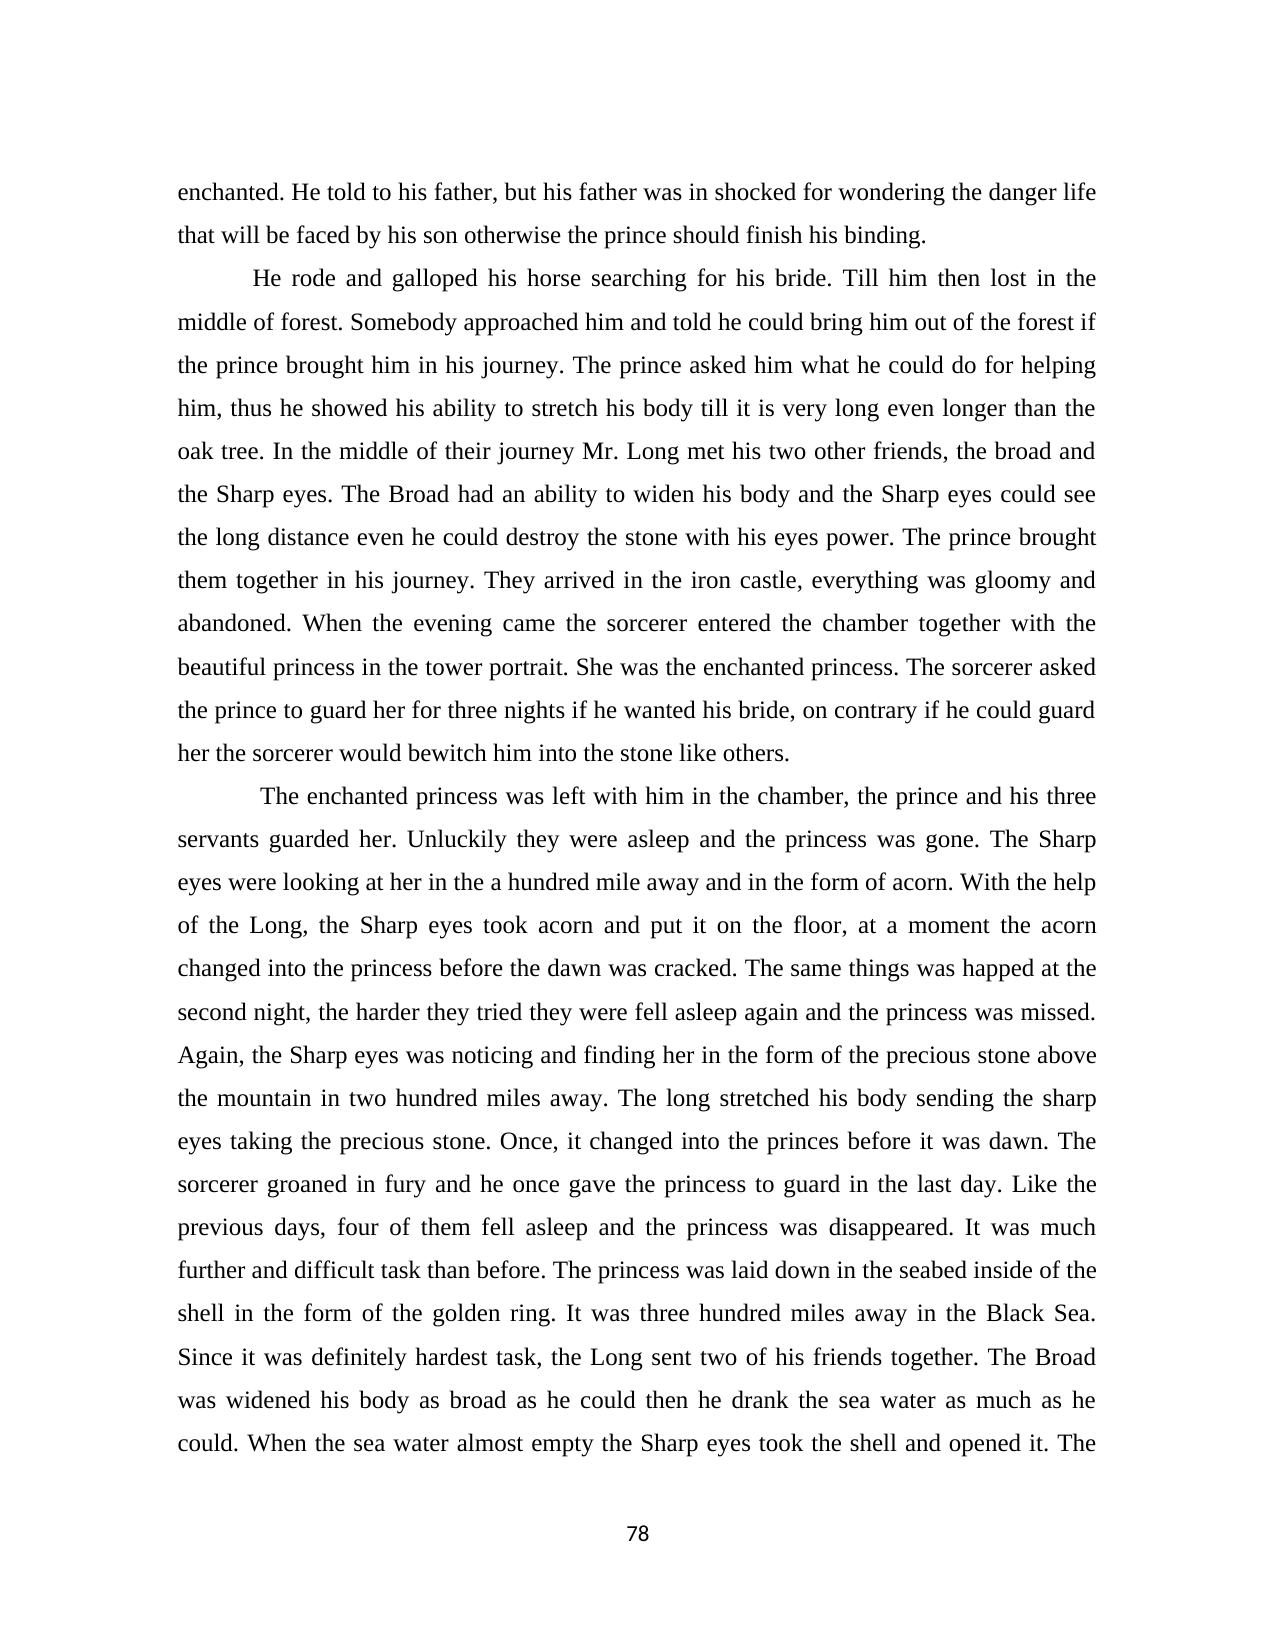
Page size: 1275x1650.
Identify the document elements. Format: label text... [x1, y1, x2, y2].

text He rode and galloped his horse searching for his bride. Till him then lost in the middle of forest. Somebody approached him and told he could bring him out of the forest if the prince brought him in his journey. The prince asked him what he could do for helping him, thus he showed his ability to stretch his body till it is very long even longer than the oak tree. In the middle of their journey Mr. Long met his two other friends, the broad and the Sharp eyes. The Broad had an ability to widen his body and the Sharp eyes could see the long distance even he could destroy the stone with his eyes power. The prince brought them together in his journey. They arrived in the iron castle, everything was gloomy and abandoned. When the evening came the sorcerer entered the chamber together with the beautiful princess in the tower portrait. She was the enchanted princess. The sorcerer asked the prince to guard her for three nights if he wanted his bride, on contrary if he could guard her the sorcerer would bewitch him into the stone like others. [177, 263, 1098, 767]
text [177, 177, 1098, 249]
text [177, 781, 1098, 1457]
